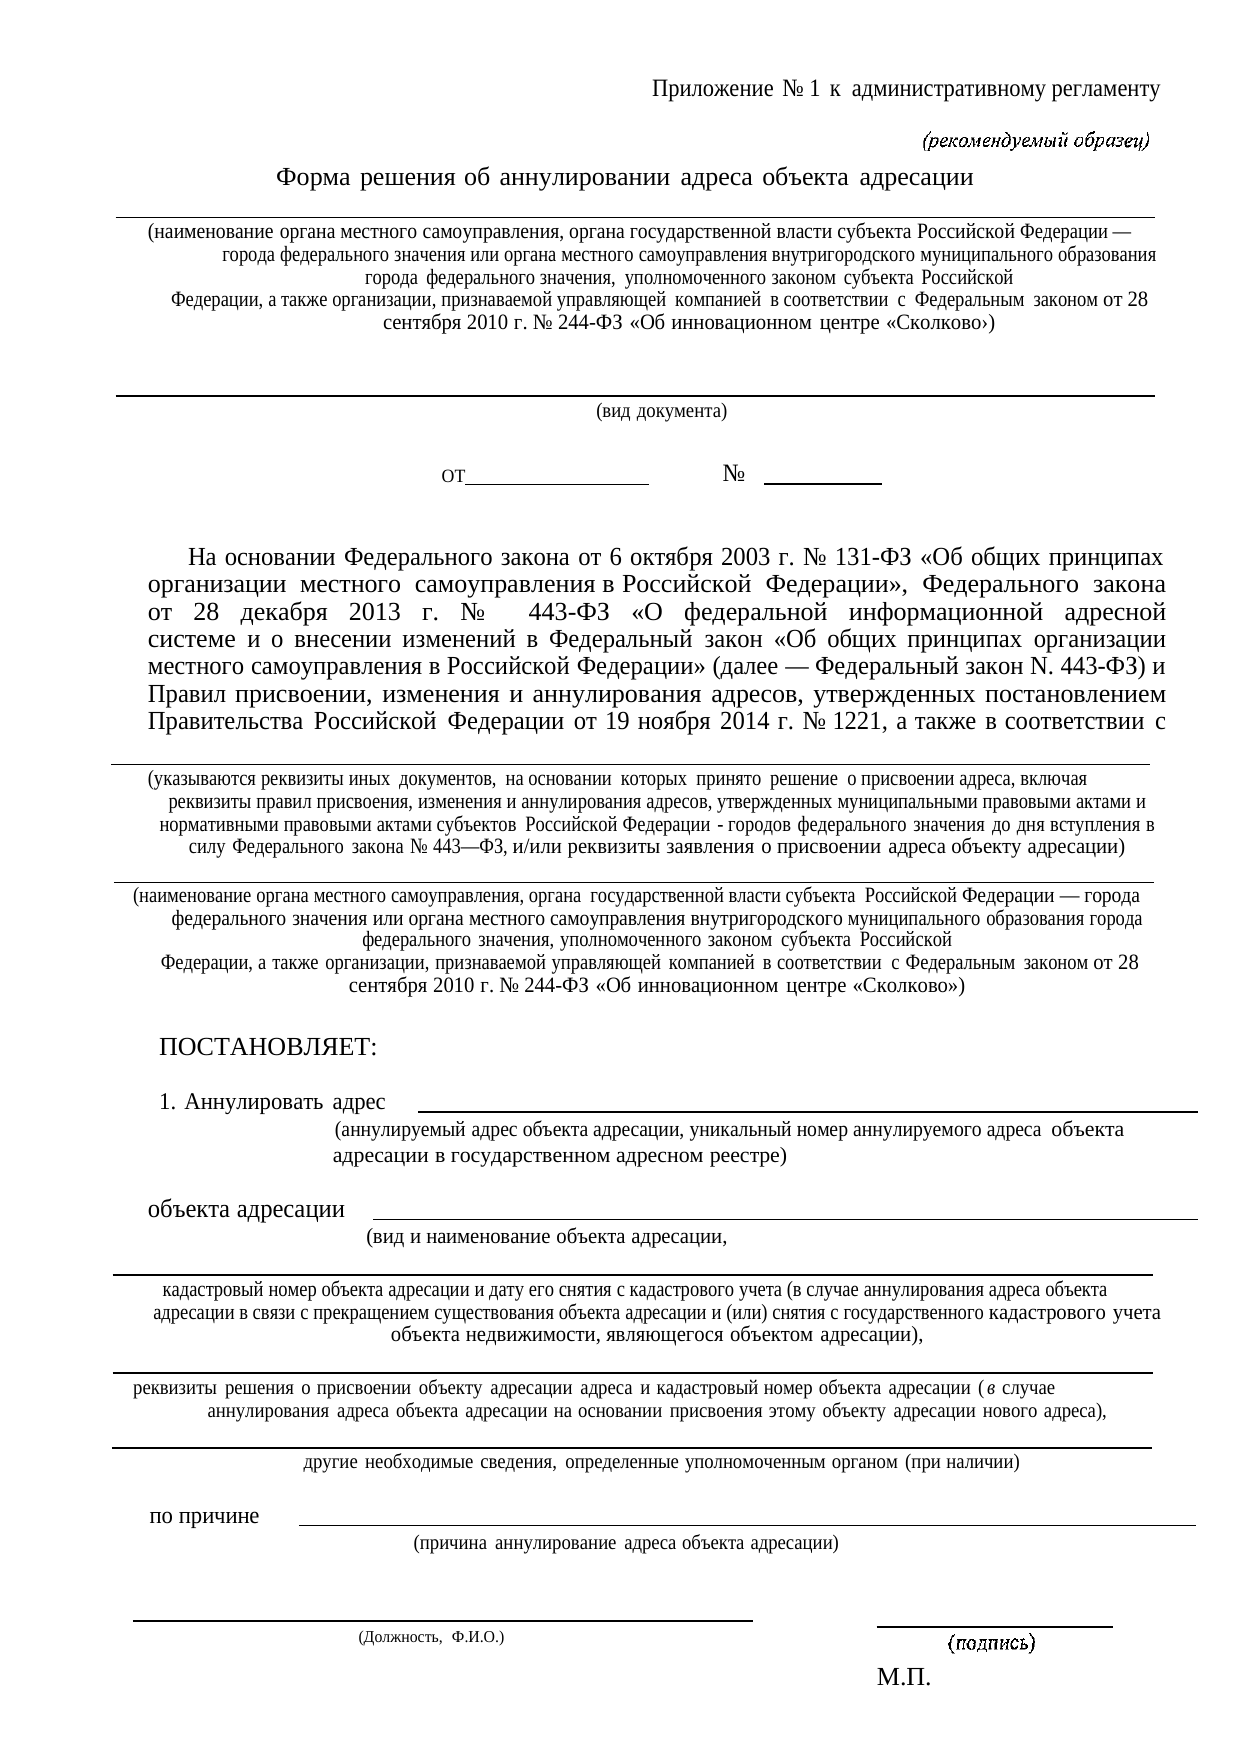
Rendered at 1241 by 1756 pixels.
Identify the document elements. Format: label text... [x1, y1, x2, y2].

text (наименование органа местного самоуправления, органа государственной власти субъекта Российской Федерации — города федерального значения или органа местного самоуправления внутригородского муниципального образования города федерального значения, уполномоченного законом субъекта Российской [148, 212, 1171, 289]
picture [948, 1633, 1035, 1654]
picture [923, 131, 1149, 151]
text другие необходимые сведения, определенные уполномоченным органом (при наличии) [133, 1442, 1190, 1473]
text кадастровый номер объекта адресации и дату его снятия с кадастрового учета (в случае аннулирования адреса объекта адресации в связи с прекращением существования объекта адресации и (или) снятия с государственного кадастрового учета объекта недвижимости, являющегося объектом адресации), [148, 1270, 1166, 1347]
text (вид и наименование объекта адресации, [133, 1223, 1166, 1248]
text Форма решения об аннулировании адреса объекта адресации [133, 137, 1190, 191]
text М.П. [877, 1661, 1190, 1691]
text объекта адресации [133, 1193, 1166, 1223]
text Приложение № 1 к административному регламенту [133, 83, 1190, 99]
text Федерации, а также организации, признаваемой управляющей компанией в соответствии с Федеральным законом от 28 сентября 2010 г. № 244-ФЗ «Об инновационном центре «Сколково›) [148, 289, 1171, 334]
text по причине [133, 1501, 1190, 1529]
text ОТ № [133, 458, 1190, 488]
text На основании Федерального закона от 6 октября 2003 г. № 131-ФЗ «Об общих принципах организации местного самоуправления в Российской Федерации», Федерального закона от 28 декабря 2013 г. № 443-ФЗ «О федеральной информационной адресной системе и о внесении изменений в Федеральный закон «Об общих принципах организации местного самоуправления в Российской Федерации» (далее — Федеральный закон N. 443-ФЗ) и Правил присвоении, изменения и аннулирования адресов, утвержденных постановлением Правительства Российской Федерации от 19 ноября 2014 г. № 1221, а также в соответствии с [89, 543, 1166, 735]
text (вид документа) [133, 390, 1190, 422]
text (аннулируемый адрес объекта адресации, уникальный номер аннулируемого адреса объекта [133, 1118, 1166, 1141]
text ПОСТАНОВЛЯЕТ: [133, 1031, 1190, 1061]
text (причина аннулирование адреса объекта адресации) [133, 1530, 1190, 1554]
text реквизиты решения о присвоении объекту адресации адреса и кадастровый номер объекта адресации (в случае аннулирования адреса объекта адресации на основании присвоения этому объекту адресации нового адреса), [133, 1367, 1166, 1422]
text (Должность, Ф.И.О.) [133, 1627, 532, 1646]
text адресации в государственном адресном реестре) [133, 1144, 1166, 1167]
text (наименование органа местного самоуправления, органа государственной власти субъекта Российской Федерации — города федерального значения или органа местного самоуправления внутригородского муниципального образования города федерального значения, уполномоченного законом субъекта Российской [133, 877, 1166, 952]
text Федерации, а также организации, признаваемой управляющей компанией в соответствии с Федеральным законом от 28 сентября 2010 г. № 244-ФЗ «Об инновационном центре «Сколково») [133, 952, 1166, 997]
text (указываются реквизиты иных документов, на основании которых принято решение о присвоении адреса, включая реквизиты правил присвоения, изменения и аннулирования адресов, утвержденных муниципальными правовыми актами и нормативными правовыми актами субъектов Российской Федерации - городов федерального значения до дня вступления в силу Федерального закона № 443—ФЗ, и/или реквизиты заявления о присвоении адреса объекту адресации) [148, 760, 1166, 858]
text 1. Аннулировать адрес [133, 1087, 1166, 1115]
